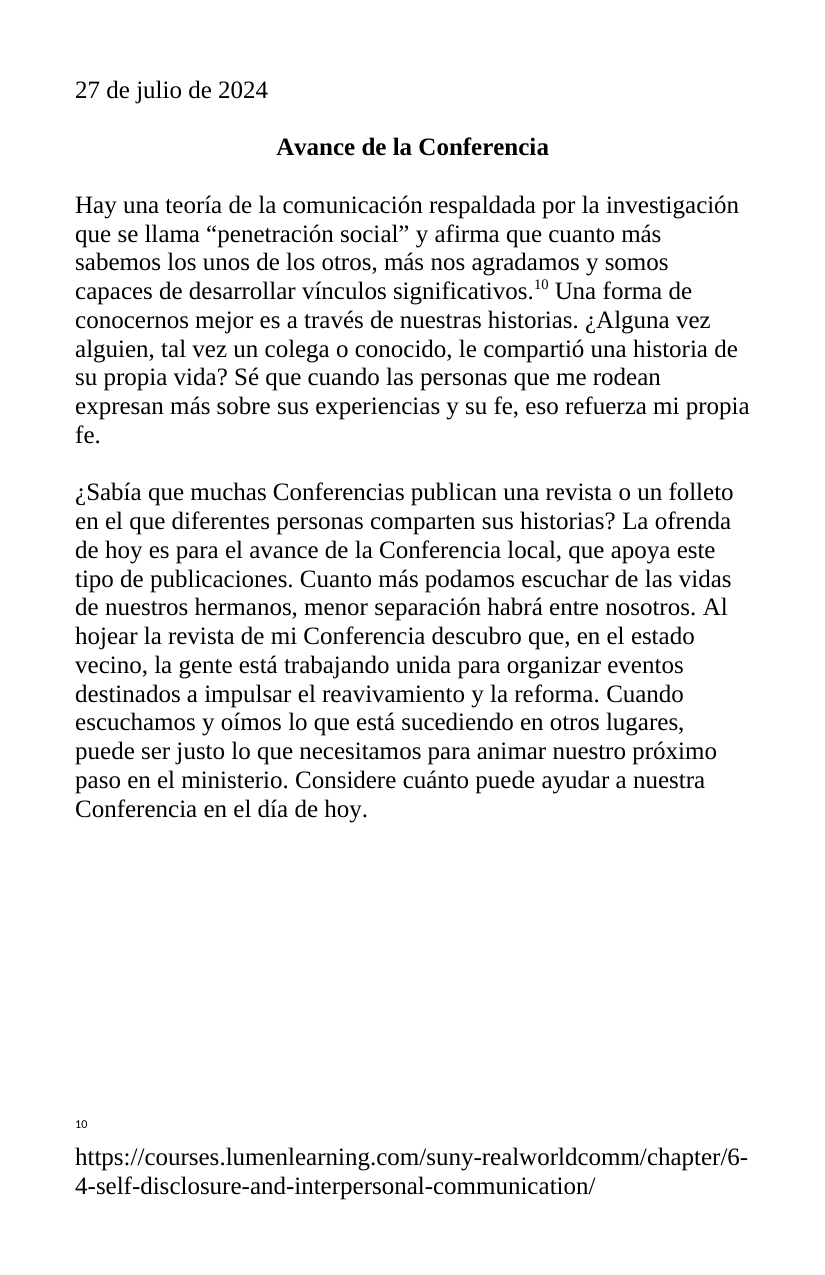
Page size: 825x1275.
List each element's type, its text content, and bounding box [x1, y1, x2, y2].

text Hay una teoría de la comunicación respaldada por la investigación que se llama “penetración social” y afirma que cuanto más sabemos los unos de los otros, más nos agradamos y somos capaces de desarrollar vínculos significativos. Una forma de conocernos mejor es a través de nuestras historias. ¿Alguna vez alguien, tal vez un colega o conocido, le compartió una historia de su propia vida? Sé que cuando las personas que me rodean expresan más sobre sus experiencias y su fe, eso refuerza mi propia fe. [75, 190, 750, 449]
text ¿Sabía que muchas Conferencias publican una revista o un folleto en el que diferentes personas comparten sus historias? La ofrenda de hoy es para el avance de la Conferencia local, que apoya este tipo de publicaciones. Cuanto más podamos escuchar de las vidas de nuestros hermanos, menor separación habrá entre nosotros. Al hojear la revista de mi Conferencia descubro que, en el estado vecino, la gente está trabajando unida para organizar eventos destinados a impulsar el reavivamiento y la reforma. Cuando escuchamos y oímos lo que está sucediendo en otros lugares, puede ser justo lo que necesitamos para animar nuestro próximo paso en el ministerio. Considere cuánto puede ayudar a nuestra Conferencia en el día de hoy. [75, 477, 750, 822]
text 27 de julio de 2024 [75, 75, 750, 104]
text Avance de la Conferencia [75, 132, 750, 161]
